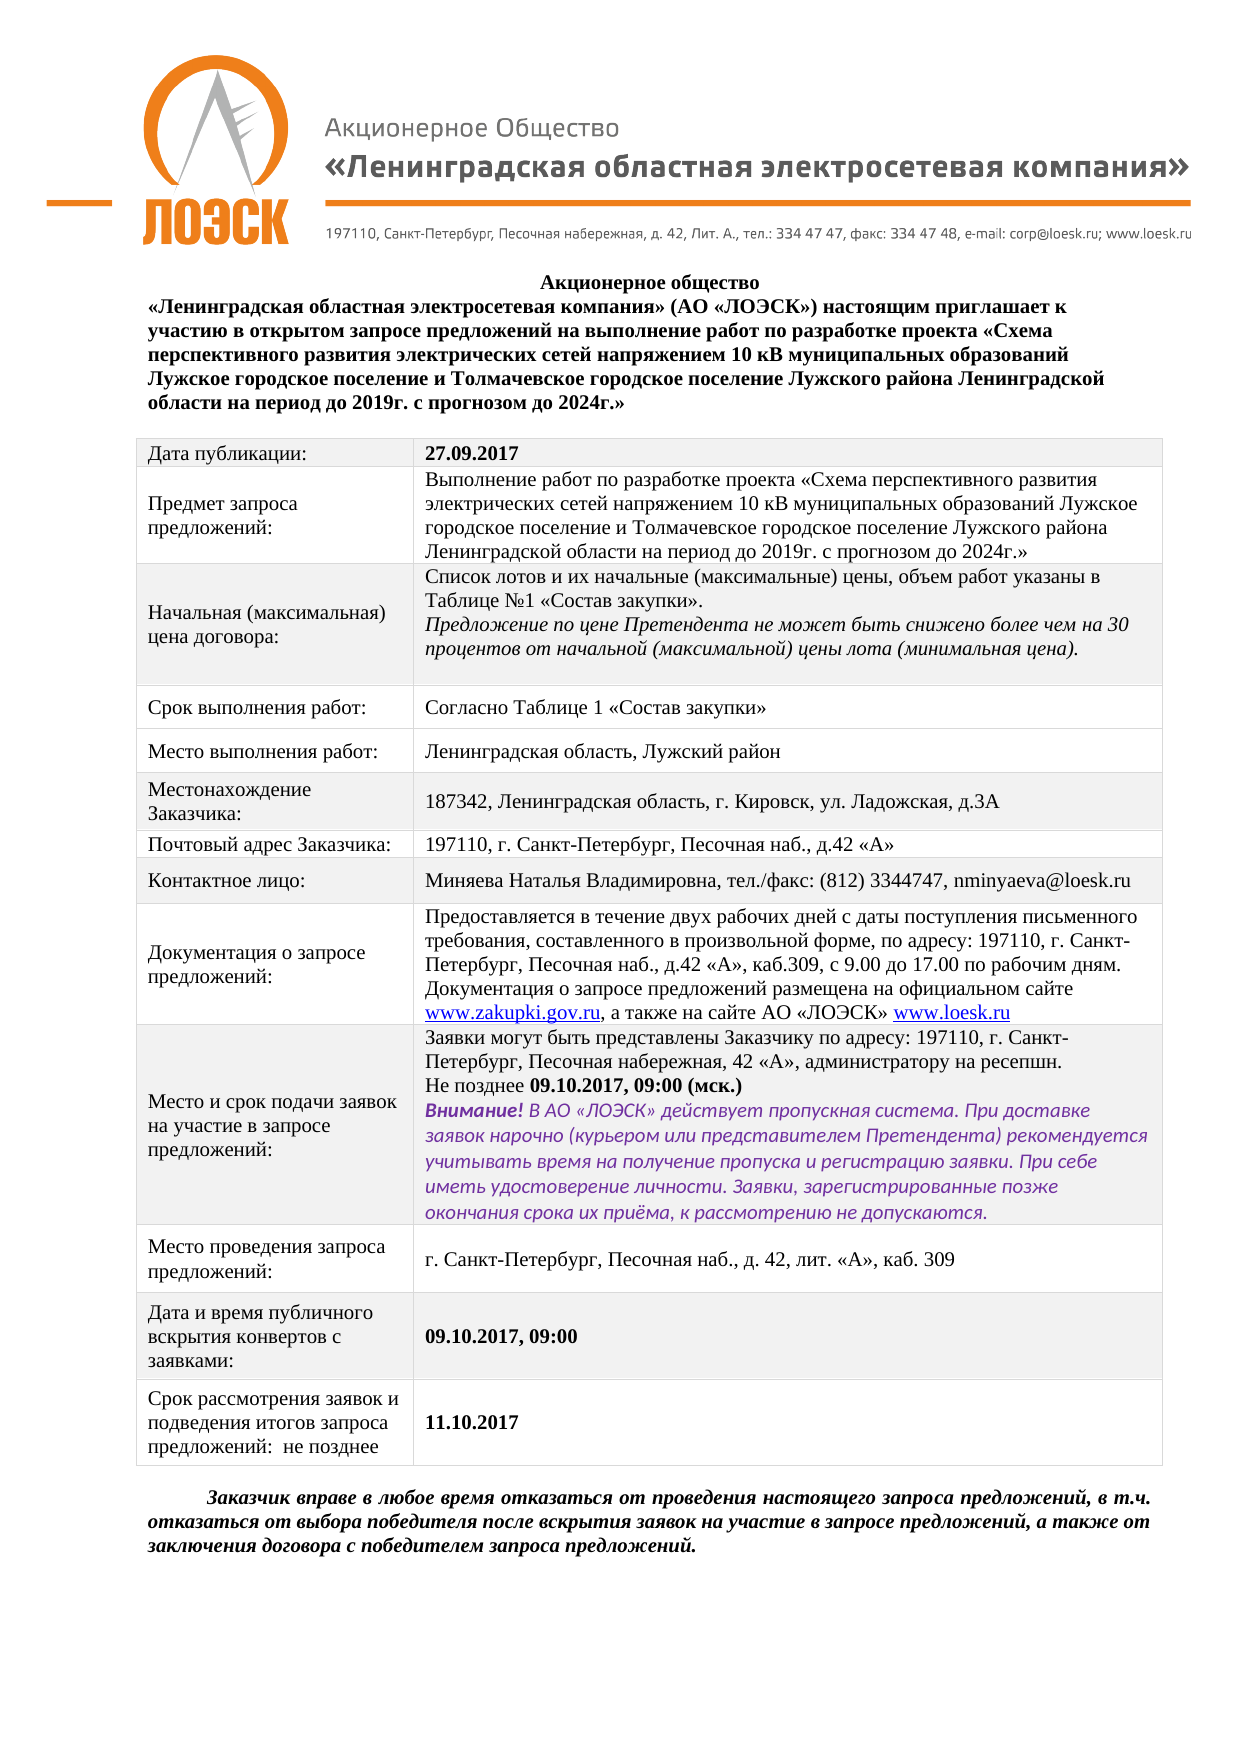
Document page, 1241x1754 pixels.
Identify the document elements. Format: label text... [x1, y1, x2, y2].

table_cell Предоставляется в течение двух рабочих дней с даты поступления письменного требования, составленного в произвольной форме, по адресу: 197110, г. Санкт-Петербург, Песочная наб., д.42 «А», каб.309, c 9.00 до 17.00 по рабочим дням. Документация о запросе предложений размещена на официальном сайте www.zakupki.gov.ru, а также на сайте АО «ЛОЭСК» www.loesk.ru [414, 904, 1162, 1024]
picture [46, 55, 1191, 245]
table_cell Список лотов и их начальные (максимальные) цены, объем работ указаны в Таблице №1 «Состав закупки». Предложение по цене Претендента не может быть снижено более чем на 30 процентов от начальной (максимальной) цены лота (минимальная цена). [414, 564, 1162, 684]
table_cell Начальная (максимальная) цена договора: [137, 564, 413, 684]
table_cell 09.10.2017, 09:00 [414, 1293, 1162, 1378]
table_cell Согласно Таблице 1 «Состав закупки» [414, 686, 1162, 728]
table_cell Почтовый адрес Заказчика: [137, 831, 413, 857]
table_cell 11.10.2017 [414, 1380, 1162, 1465]
table_cell Миняева Наталья Владимировна, тел./факс: (812) 3344747, nminyaeva@loesk.ru [414, 858, 1162, 903]
table_cell 187342, Ленинградская область, г. Кировск, ул. Ладожская, д.3А [414, 773, 1162, 829]
table_cell г. Санкт-Петербург, Песочная наб., д. 42, лит. «А», каб. 309 [414, 1225, 1162, 1292]
table_cell Ленинградская область, Лужский район [414, 729, 1162, 772]
table_cell Место выполнения работ: [137, 729, 413, 772]
text «Ленинградская областная электросетевая компания» (АО «ЛОЭСК») настоящим приглашает к участию в открытом запросе предложений на выполнение работ по разработке проекта «Схема перспективного развития электрических сетей напряжением 10 кВ муниципальных образований Лужское городское поселение и Толмачевское городское поселение Лужского района Ленинградской области на период до 2019г. с прогнозом до 2024г.» [148, 294, 1152, 414]
table_cell Контактное лицо: [137, 858, 413, 903]
table_cell Местонахождение Заказчика: [137, 773, 413, 829]
table_header 27.09.2017 [414, 439, 1162, 466]
table_cell Срок рассмотрения заявок и подведения итогов запроса предложений: не позднее [137, 1380, 413, 1465]
table_cell Дата и время публичного вскрытия конвертов с заявками: [137, 1293, 413, 1378]
table_cell Место проведения запроса предложений: [137, 1225, 413, 1292]
table_cell Срок выполнения работ: [137, 686, 413, 728]
table_cell Заявки могут быть представлены Заказчику по адресу: 197110, г. Санкт-Петербург, Песочная набережная, 42 «А», администратору на ресепшн. Не позднее 09.10.2017, 09:00 (мск.) Внимание! В АО «ЛОЭСК» действует пропускная система. При доставке заявок нарочно (курьером или представителем Претендента) рекомендуется учитывать время на получение пропуска и регистрацию заявки. При себе иметь удостоверение личности. Заявки, зарегистрированные позже окончания срока их приёма, к рассмотрению не допускаются. [414, 1025, 1162, 1224]
table_header Дата публикации: [137, 439, 413, 466]
table_cell Предмет запроса предложений: [137, 467, 413, 563]
table_cell 197110, г. Санкт-Петербург, Песочная наб., д.42 «А» [414, 831, 1162, 857]
text Акционерное общество [148, 270, 1152, 294]
table_cell Документация о запросе предложений: [137, 904, 413, 1024]
table_cell Место и срок подачи заявок на участие в запросе предложений: [137, 1025, 413, 1224]
table_cell Выполнение работ по разработке проекта «Схема перспективного развития электрических сетей напряжением 10 кВ муниципальных образований Лужское городское поселение и Толмачевское городское поселение Лужского района Ленинградской области на период до 2019г. с прогнозом до 2024г.» [414, 467, 1162, 563]
text Заказчик вправе в любое время отказаться от проведения настоящего запроса предложений, в т.ч. отказаться от выбора победителя после вскрытия заявок на участие в запросе предложений, а также от заключения договора с победителем запроса предложений. [148, 1485, 1152, 1557]
